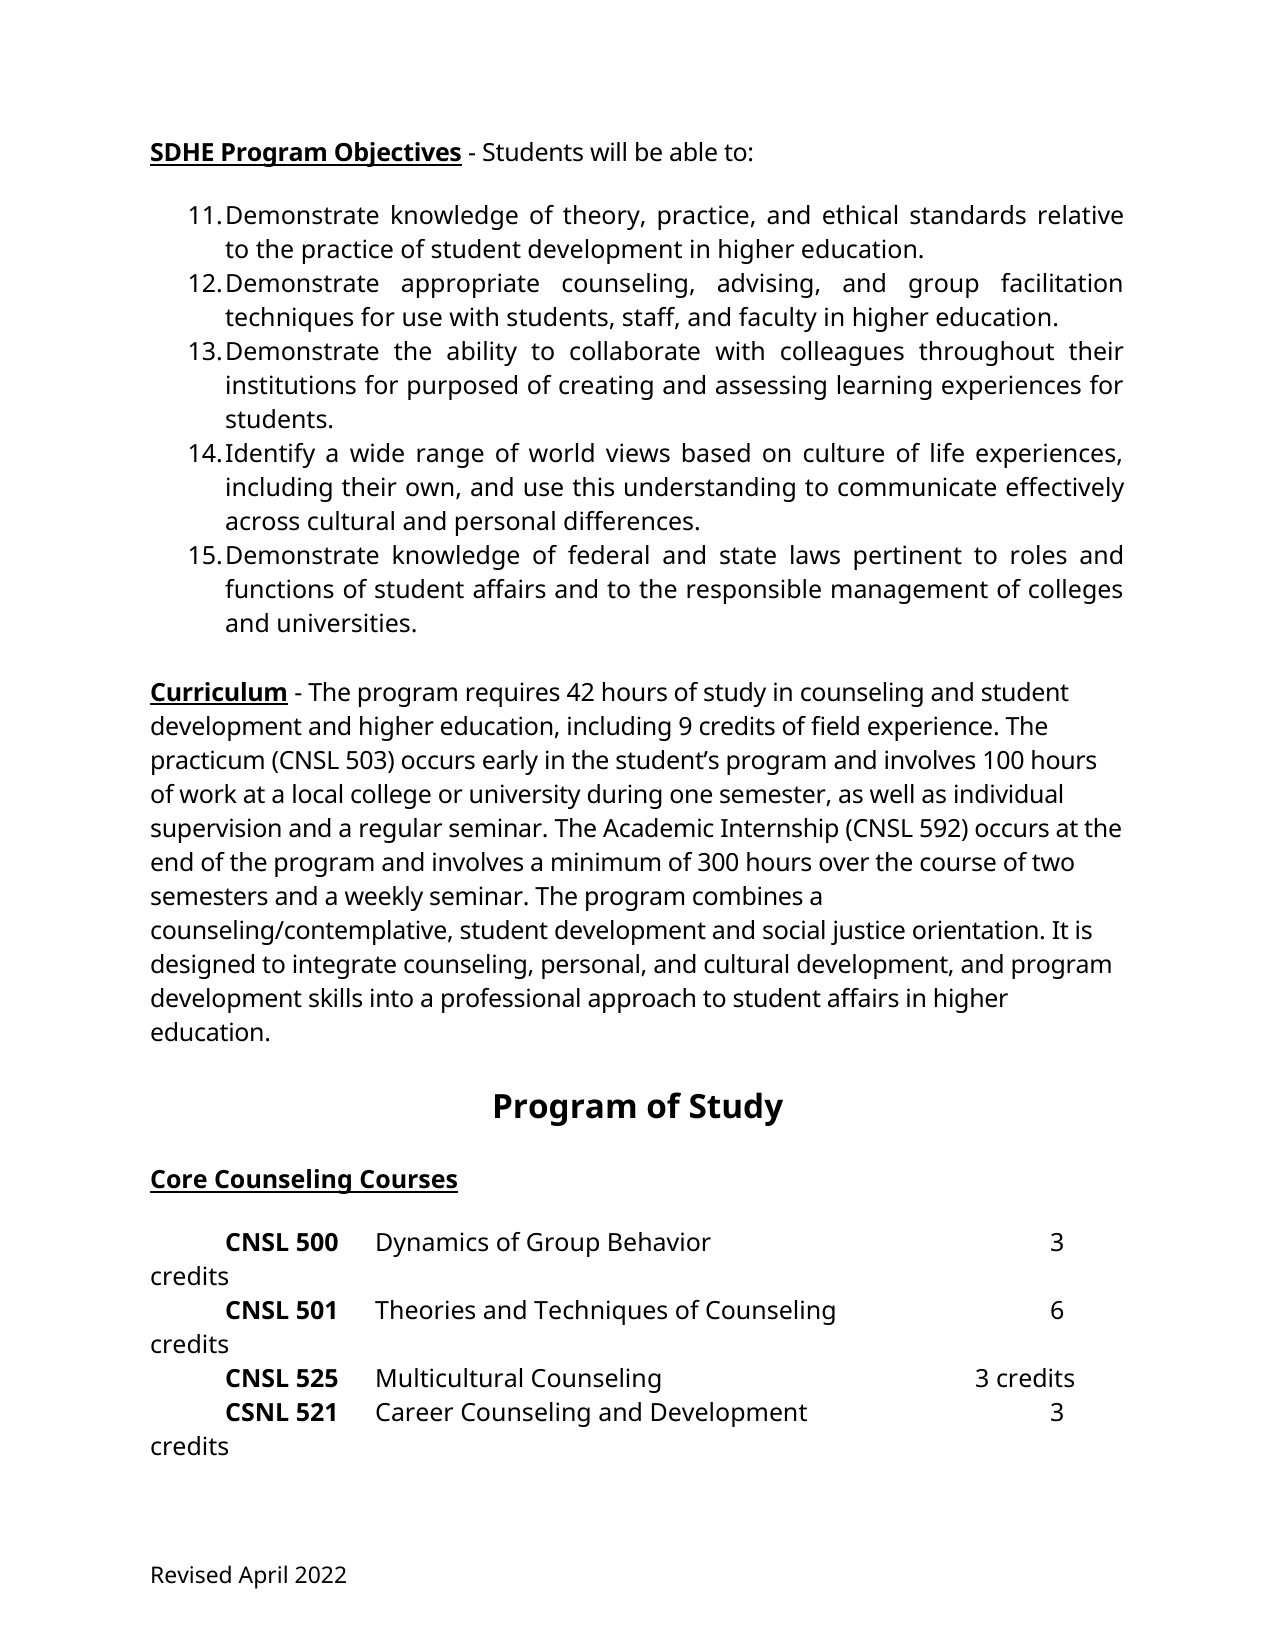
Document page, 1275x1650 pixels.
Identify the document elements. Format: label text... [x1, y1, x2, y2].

list Demonstrate knowledge of federal and state laws pertinent to roles and functions of student affairs and to the responsible management of colleges and universities. [187, 538, 1125, 640]
list Demonstrate the ability to collaborate with colleagues throughout their institutions for purposed of creating and assessing learning experiences for students. [187, 334, 1125, 436]
list Demonstrate appropriate counseling, advising, and group facilitation techniques for use with students, staff, and faculty in higher education. [187, 266, 1125, 334]
text CNSL 501 Theories and Techniques of Counseling 6 credits [150, 1292, 1125, 1361]
text CSNL 521 Career Counseling and Development 3 credits [150, 1395, 1125, 1463]
subtitle Core Counseling Courses [150, 1162, 1125, 1196]
text CNSL 525 Multicultural Counseling 3 credits [150, 1361, 1125, 1395]
list Demonstrate knowledge of theory, practice, and ethical standards relative to the practice of student development in higher education. [187, 197, 1125, 266]
subtitle SDHE Program Objectives - Students will be able to: [150, 135, 1125, 169]
text Program of Study [150, 1082, 1125, 1128]
subtitle Curriculum - The program requires 42 hours of study in counseling and student development and higher education, including 9 credits of field experience. The practicum (CNSL 503) occurs early in the student’s program and involves 100 hours of work at a local college or university during one semester, as well as individual supervision and a regular seminar. The Academic Internship (CNSL 592) occurs at the end of the program and involves a minimum of 300 hours over the course of two semesters and a weekly seminar. The program combines a counseling/contemplative, student development and social justice orientation. It is designed to integrate counseling, personal, and cultural development, and program development skills into a professional approach to student affairs in higher education. [150, 674, 1125, 1049]
list Identify a wide range of world views based on culture of life experiences, including their own, and use this understanding to communicate effectively across cultural and personal differences. [187, 436, 1125, 538]
text CNSL 500 Dynamics of Group Behavior 3 credits [150, 1224, 1125, 1292]
